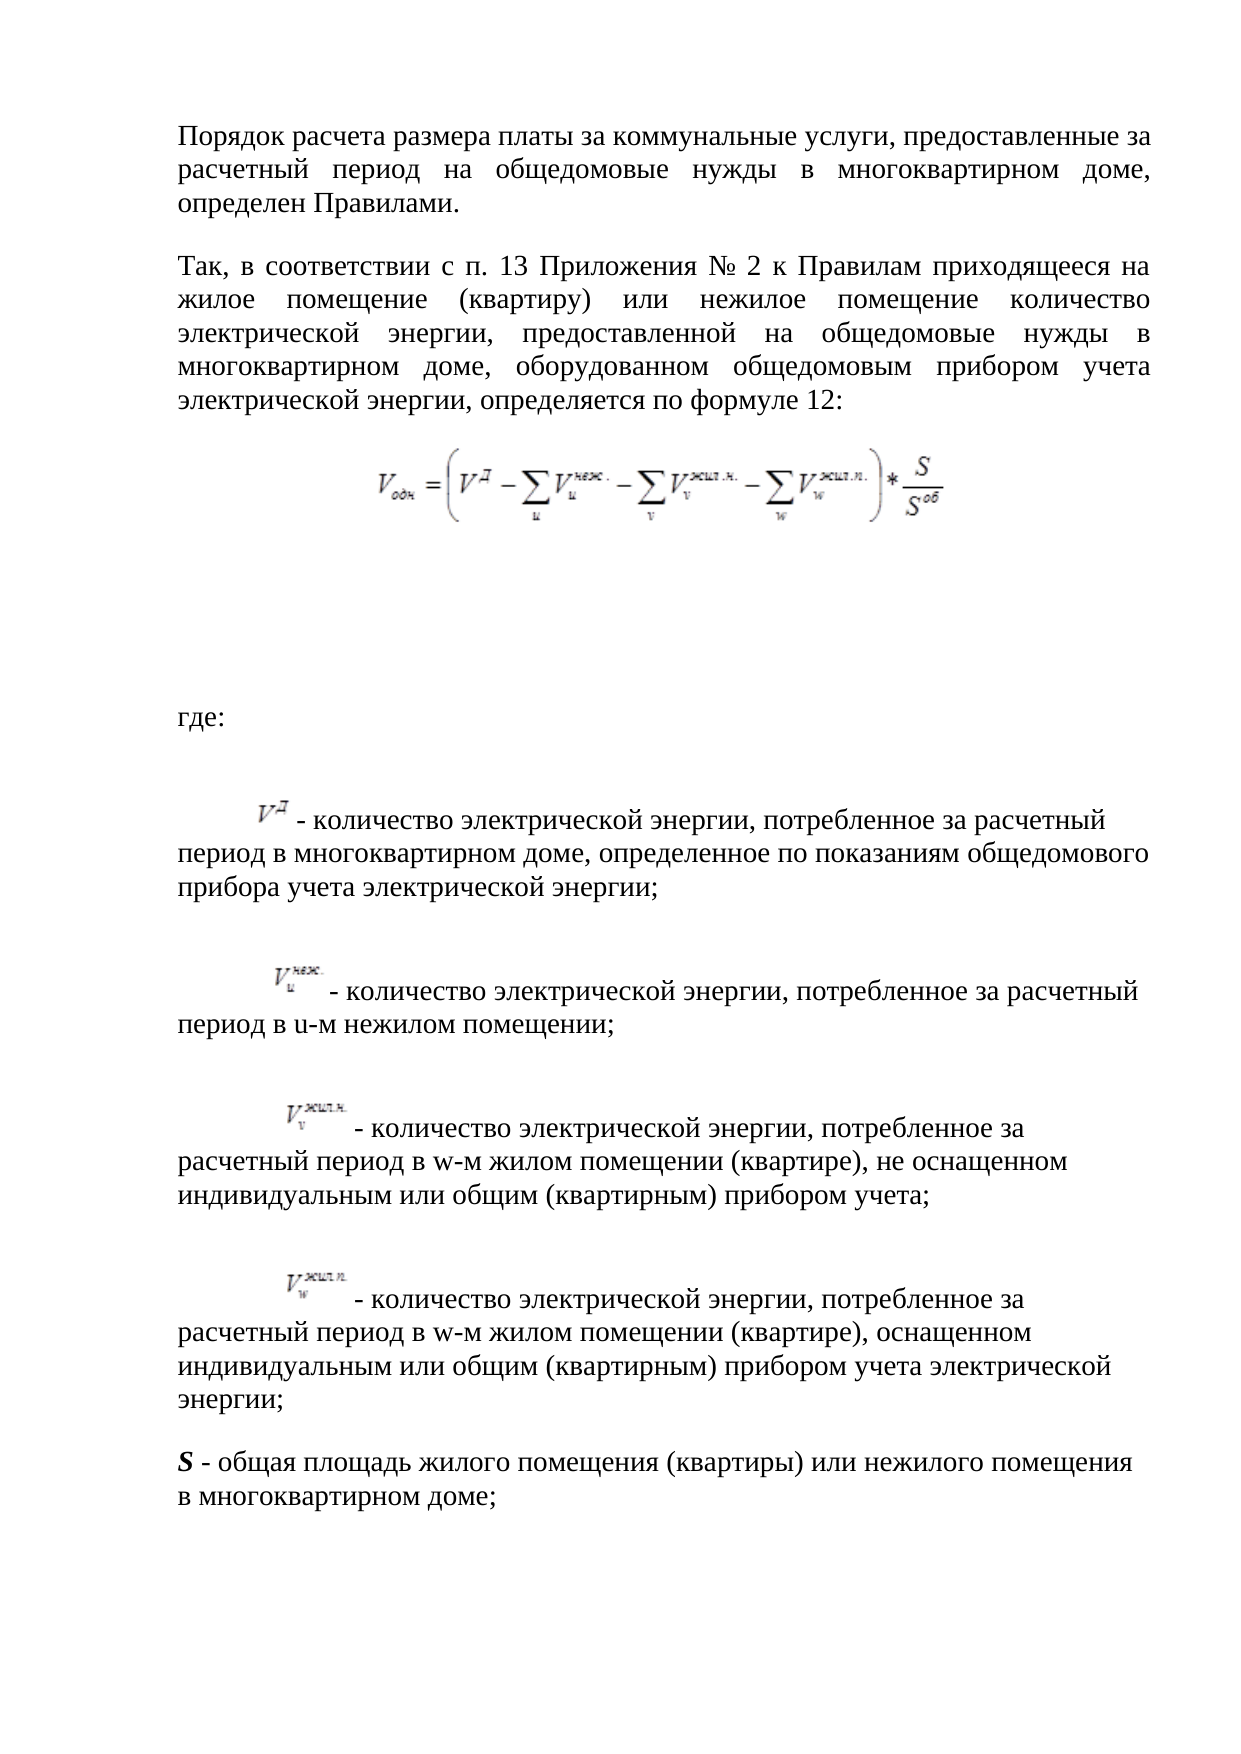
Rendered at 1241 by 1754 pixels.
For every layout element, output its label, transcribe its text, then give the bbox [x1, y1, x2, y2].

picture [283, 1267, 354, 1308]
picture [257, 793, 297, 829]
text S - общая площадь жилого помещения (квартиры) или нежилого помещения в многоквартирном доме; [177, 1444, 1152, 1511]
text - количество электрической энергии, потребленное за расчетный период в многоквартирном доме, определенное по показаниям общедомового прибора учета электрической энергии; [177, 762, 1152, 902]
text - количество электрической энергии, потребленное за расчетный период в u-м нежилом помещении; [177, 932, 1152, 1040]
text - количество электрической энергии, потребленное за расчетный период в w-м жилом помещении (квартире), оснащенном индивидуальным или общим (квартирным) прибором учета электрической энергии; [177, 1240, 1152, 1415]
text Порядок расчета размера платы за коммунальные услуги, предоставленные за расчетный период на общедомовые нужды в многоквартирном доме, определен Правилами. [177, 118, 1152, 219]
text - количество электрической энергии, потребленное за расчетный период в w-м жилом помещении (квартире), не оснащенном индивидуальным или общим (квартирным) прибором учета; [177, 1069, 1152, 1211]
picture [271, 959, 329, 1000]
picture [376, 444, 953, 530]
text Так, в соответствии с п. 13 Приложения № 2 к Правилам приходящееся на жилое помещение (квартиру) или нежилое помещение количество электрической энергии, предоставленной на общедомовые нужды в многоквартирном доме, оборудованном общедомовым прибором учета электрической энергии, определяется по формуле 12: [177, 248, 1152, 416]
text где: [177, 699, 1152, 733]
picture [283, 1096, 354, 1138]
